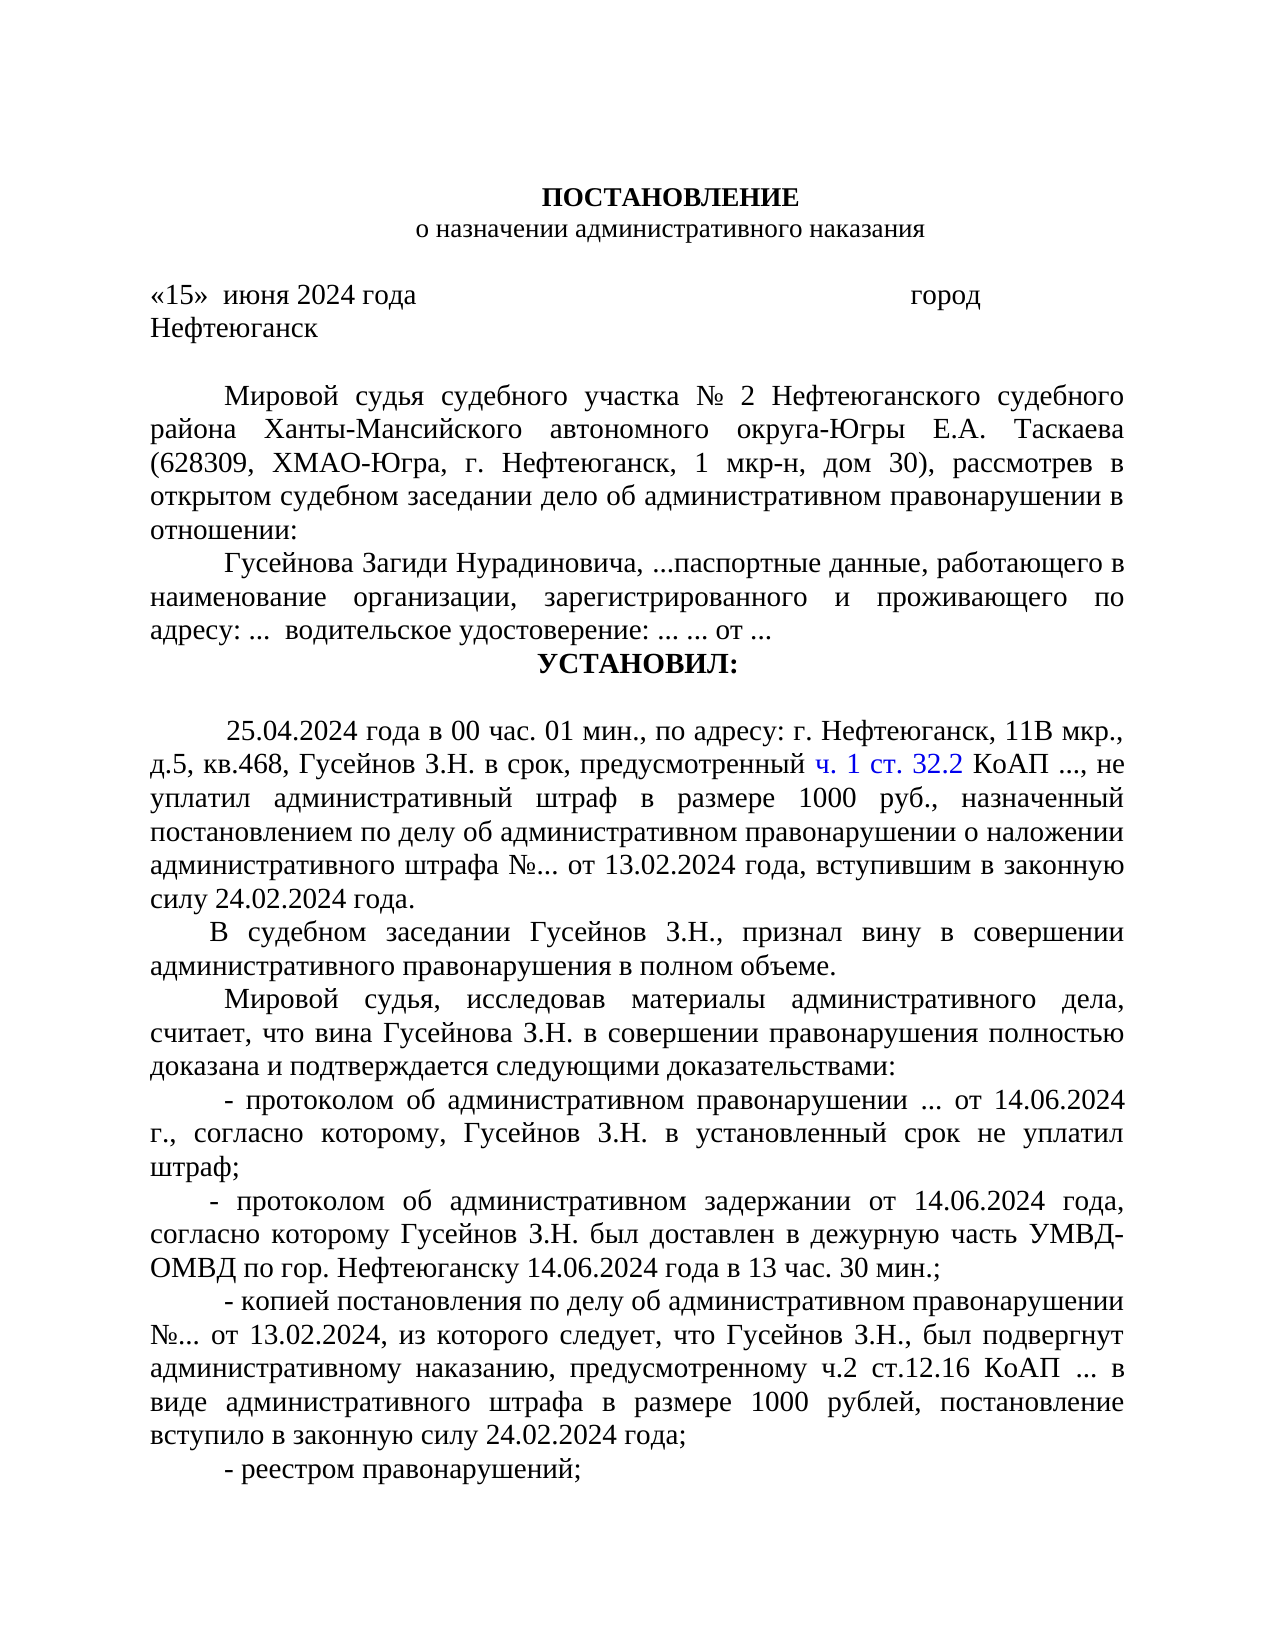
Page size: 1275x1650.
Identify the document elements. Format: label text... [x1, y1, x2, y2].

text 25.04.2024 года в 00 час. 01 мин., по адресу: г. Нефтеюганск, 11В мкр., д.5, кв.468, Гусейнов З.Н. в срок, предусмотренный ч. 1 ст. 32.2 КоАП ..., не уплатил административный штраф в размере 1000 руб., назначенный постановлением по делу об административном правонарушении о наложении административного штрафа №... от 13.02.2024 года, вступившим в законную силу 24.02.2024 года. [150, 713, 1125, 914]
text Мировой судья судебного участка № 2 Нефтеюганского судебного района Ханты-Мансийского автономного округа-Югры Е.А. Таскаева (628309, ХМАО-Югра, г. Нефтеюганск, 1 мкр-н, дом 30), рассмотрев в открытом судебном заседании дело об административном правонарушении в отношении: [150, 378, 1125, 545]
text «15» июня 2024 года город Нефтеюганск [150, 277, 1125, 344]
text ПОСТАНОВЛЕНИЕ [150, 181, 1125, 212]
text - копией постановления по делу об административном правонарушении №... от 13.02.2024, из которого следует, что Гусейнов З.Н., был подвергнут административному наказанию, предусмотренному ч.2 ст.12.16 КоАП ... в виде административного штрафа в размере 1000 рублей, постановление вступило в законную силу 24.02.2024 года; [150, 1283, 1125, 1451]
text В судебном заседании Гусейнов З.Н., признал вину в совершении административного правонарушения в полном объеме. [150, 914, 1125, 981]
text о назначении административного наказания [150, 212, 1125, 243]
text УСТАНОВИЛ: [150, 646, 1125, 679]
text - протоколом об административном задержании от 14.06.2024 года, согласно которому Гусейнов З.Н. был доставлен в дежурную часть УМВД-ОМВД по гор. Нефтеюганску 14.06.2024 года в 13 час. 30 мин.; [150, 1183, 1125, 1283]
text Гусейнова Загиди Нурадиновича, ...паспортные данные, работающего в наименование организации, зарегистрированного и проживающего по адресу: ... водительское удостоверение: ... ... от ... [150, 545, 1125, 646]
text - протоколом об административном правонарушении ... от 14.06.2024 г., согласно которому, Гусейнов З.Н. в установленный срок не уплатил штраф; [150, 1082, 1125, 1183]
text Мировой судья, исследовав материалы административного дела, считает, что вина Гусейнова З.Н. в совершении правонарушения полностью доказана и подтверждается следующими доказательствами: [150, 981, 1125, 1082]
text - реестром правонарушений; [150, 1451, 1125, 1484]
